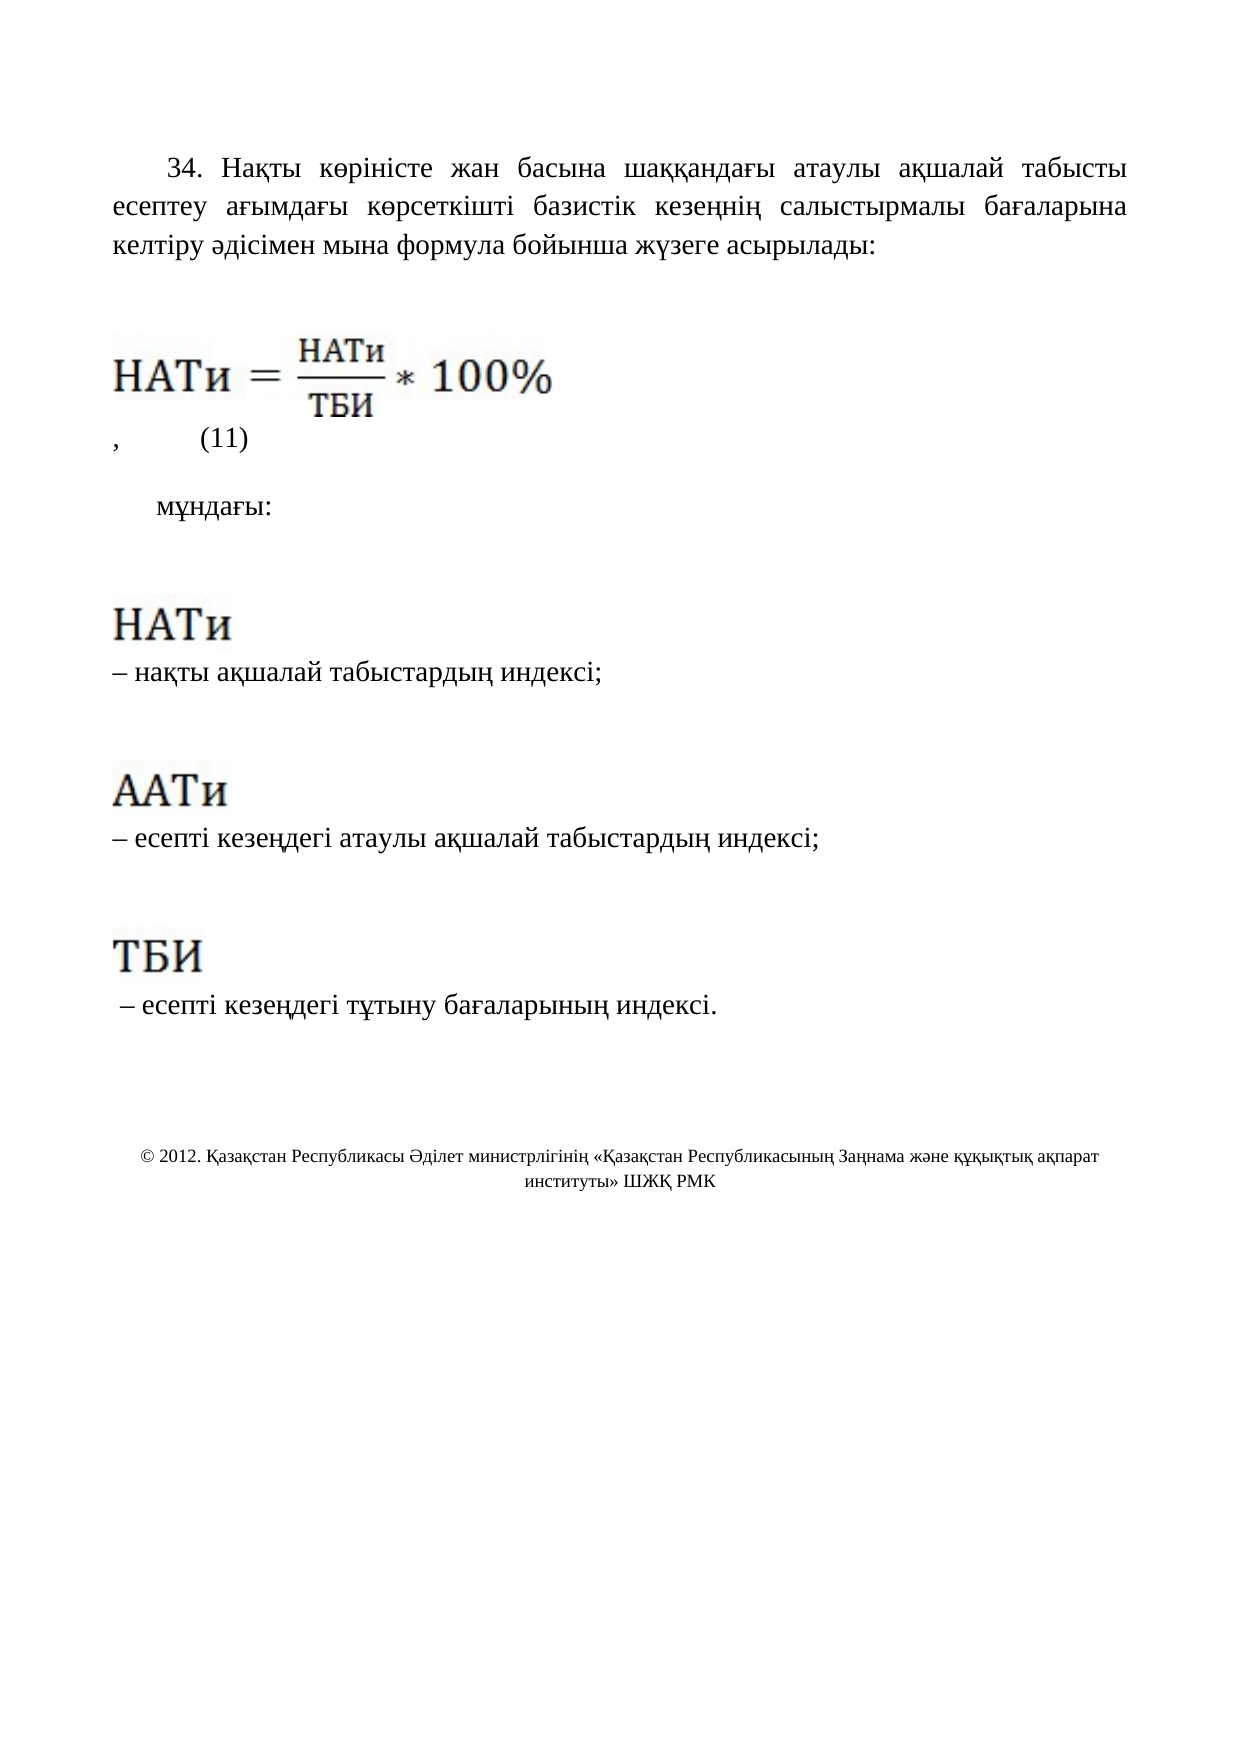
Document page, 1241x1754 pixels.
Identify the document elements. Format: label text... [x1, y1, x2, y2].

text мұндағы: [112, 488, 1128, 522]
picture [112, 760, 232, 817]
text , (11) [112, 420, 1128, 484]
text – есепті кезеңдегі атаулы ақшалай табыстардың индексі; [112, 821, 1128, 923]
text 34. Нақты көріністе жан басына шаққандағы атаулы ақшалай табысты есептеу ағымдағы көрсеткішті базистік кезеңнің салыстырмалы бағаларына келтіру әдісімен мына формула бойынша жүзеге асырылады: [112, 150, 1128, 261]
picture [112, 594, 234, 651]
text © 2012. Қазақстан Республикасы Әділет министрлігінің «Қазақстан Республикасының Заңнама және құқықтық ақпарат институты» ШЖҚ РМК [112, 1145, 1128, 1191]
picture [112, 333, 553, 417]
text – есепті кезеңдегі тұтыну бағаларының индексі. [112, 987, 1128, 1051]
text – нақты ақшалай табыстардың индексі; [112, 654, 1128, 757]
picture [112, 926, 205, 983]
